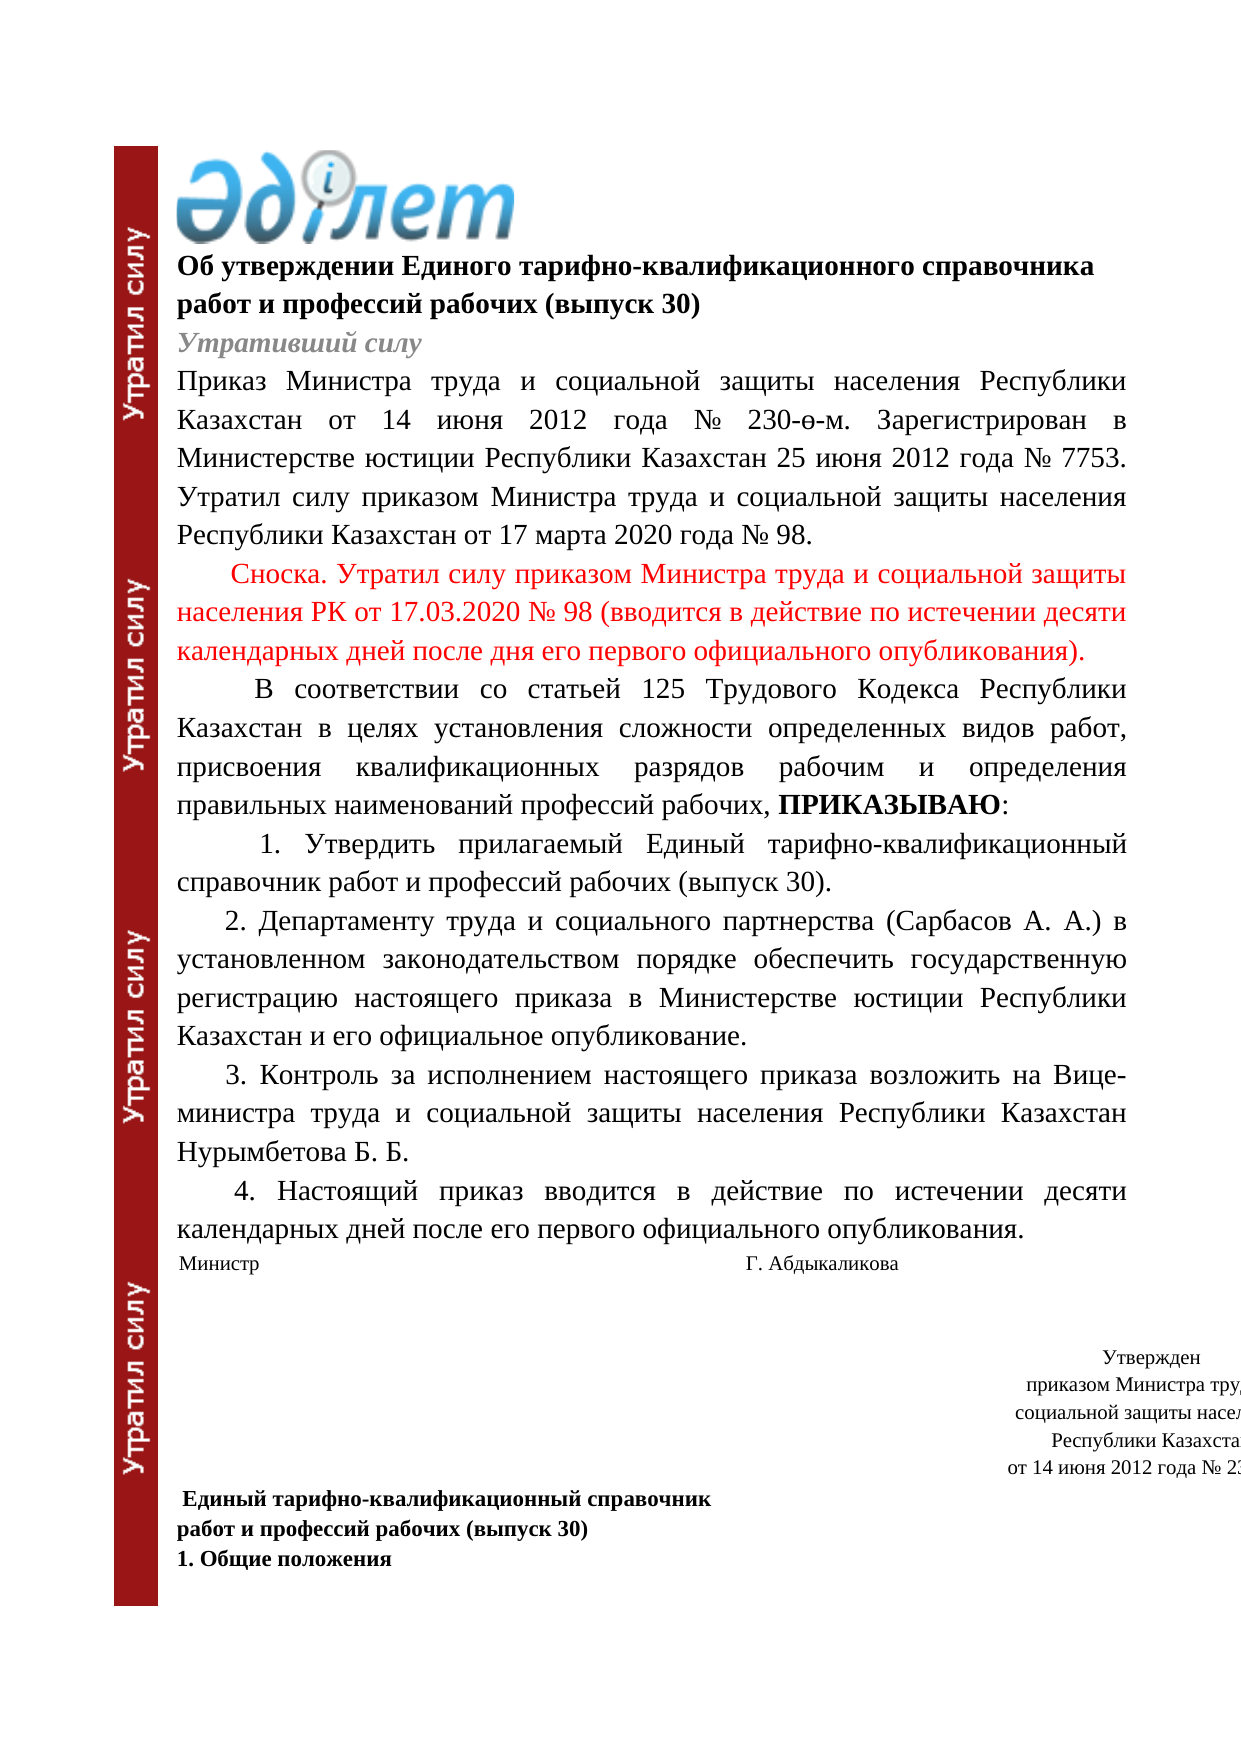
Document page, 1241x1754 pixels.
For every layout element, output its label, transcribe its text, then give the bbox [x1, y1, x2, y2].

text Единый тарифно-квалификационный справочник работ и профессий рабочих (выпуск 30) 1. Общие положения [112, 1485, 1128, 1571]
picture [114, 1283, 158, 1343]
picture [114, 898, 158, 903]
text Сноска. Утратил силу приказом Министра труда и социальной защиты населения РК от 17.03.2020 № 98 (вводится в действие по истечении десяти календарных дней после дня его первого официального опубликования). [112, 556, 1128, 667]
picture [114, 1245, 158, 1250]
text Утративший силу [112, 325, 1128, 358]
picture [176, 150, 515, 244]
text В соответствии со статьей 125 Трудового Кодекса Республики Казахстан в целях установления сложности определенных видов работ, присвоения квалификационных разрядов рабочим и определения правильных наименований профессий рабочих, ПРИКАЗЫВАЮ: [112, 672, 1128, 821]
picture [114, 667, 158, 672]
table_header [101, 1343, 912, 1485]
picture [114, 1571, 158, 1606]
picture [114, 358, 158, 363]
text Приказ Министра труда и социальной защиты населения Республики Казахстан от 14 июня 2012 года № 230-ө-м. Зарегистрирован в Министерстве юстиции Республики Казахстан 25 июня 2012 года № 7753. Утратил силу приказом Министра труда и социальной защиты населения Республики Казахстан от 17 марта 2020 года № 98. [112, 363, 1128, 551]
text 4. Настоящий приказ вводится в действие по истечении десяти календарных дней после его первого официального опубликования. [112, 1173, 1128, 1245]
table_header Утвержден приказом Министра труда и социальной защиты населения Республики Казахстан от 14 июня 2012 года № 230-ө-м [912, 1343, 1240, 1485]
text 3. Контроль за исполнением настоящего приказа возложить на Вице-министра труда и социальной защиты населения Республики Казахстан Нурымбетова Б. Б. [112, 1057, 1128, 1168]
text 1. Утвердить прилагаемый Единый тарифно-квалификационный справочник работ и профессий рабочих (выпуск 30). [112, 826, 1128, 898]
picture [114, 1168, 158, 1173]
table_header Министр [101, 1250, 742, 1283]
picture [114, 1052, 158, 1057]
text 2. Департаменту труда и социального партнерства (Сарбасов А. А.) в установленном законодательством порядке обеспечить государственную регистрацию настоящего приказа в Министерстве юстиции Республики Казахстан и его официальное опубликование. [112, 903, 1128, 1052]
picture [114, 146, 158, 248]
picture [114, 821, 158, 826]
text Об утверждении Единого тарифно-квалификационного справочника работ и профессий рабочих (выпуск 30) [112, 248, 1128, 320]
table_header Г. Абдыкаликова [742, 1250, 1240, 1283]
picture [114, 551, 158, 556]
picture [114, 320, 158, 325]
